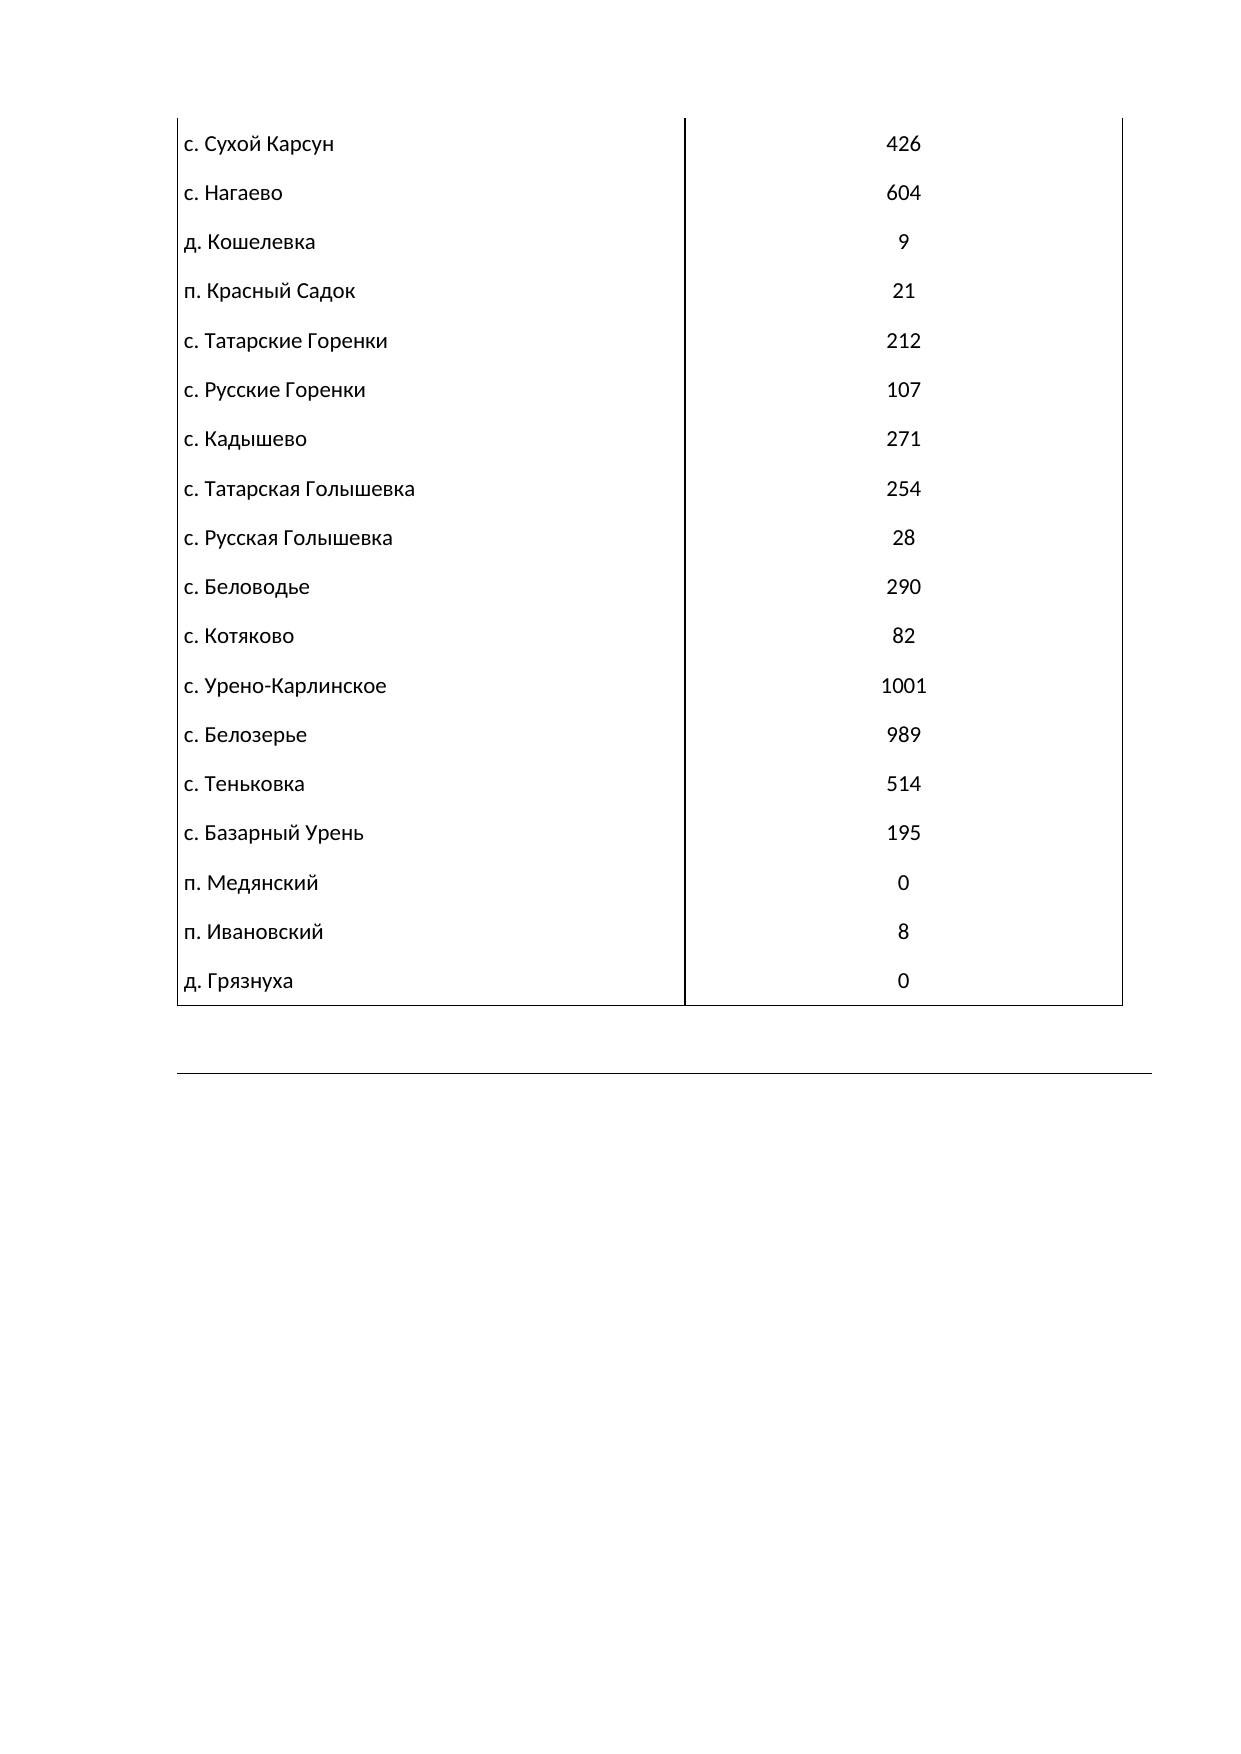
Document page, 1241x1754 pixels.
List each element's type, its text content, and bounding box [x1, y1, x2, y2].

table_cell с. Базарный Урень [178, 808, 684, 857]
table_cell 9 [686, 217, 1122, 266]
table_cell с. Кадышево [178, 414, 684, 463]
table_cell 8 [686, 906, 1122, 956]
table_cell 0 [686, 857, 1122, 906]
table_cell 0 [686, 956, 1122, 1005]
table_cell с. Русские Горенки [178, 365, 684, 414]
table_cell 82 [686, 611, 1122, 660]
table_cell с. Русская Голышевка [178, 512, 684, 562]
table_cell 28 [686, 512, 1122, 562]
table_cell с. Сухой Карсун [178, 118, 684, 167]
table_cell с. Татарские Горенки [178, 315, 684, 364]
table_cell 254 [686, 463, 1122, 512]
table_cell 989 [686, 709, 1122, 759]
table_cell п. Ивановский [178, 906, 684, 956]
table_cell д. Грязнуха [178, 956, 684, 1005]
table_cell п. Красный Садок [178, 266, 684, 315]
table_cell с. Урено-Карлинское [178, 660, 684, 709]
table_cell с. Татарская Голышевка [178, 463, 684, 512]
table_cell 195 [686, 808, 1122, 857]
table_cell с. Теньковка [178, 759, 684, 808]
table_cell 426 [686, 118, 1122, 167]
table_cell 1001 [686, 660, 1122, 709]
table_cell с. Беловодье [178, 562, 684, 611]
table_cell 107 [686, 365, 1122, 414]
table_cell с. Нагаево [178, 168, 684, 217]
table_cell 514 [686, 759, 1122, 808]
table_cell 604 [686, 168, 1122, 217]
table_cell 212 [686, 315, 1122, 364]
table_cell 290 [686, 562, 1122, 611]
table_cell д. Кошелевка [178, 217, 684, 266]
table_cell п. Медянский [178, 857, 684, 906]
table_cell 271 [686, 414, 1122, 463]
table_cell с. Котяково [178, 611, 684, 660]
table_cell с. Белозерье [178, 709, 684, 759]
table_cell 21 [686, 266, 1122, 315]
